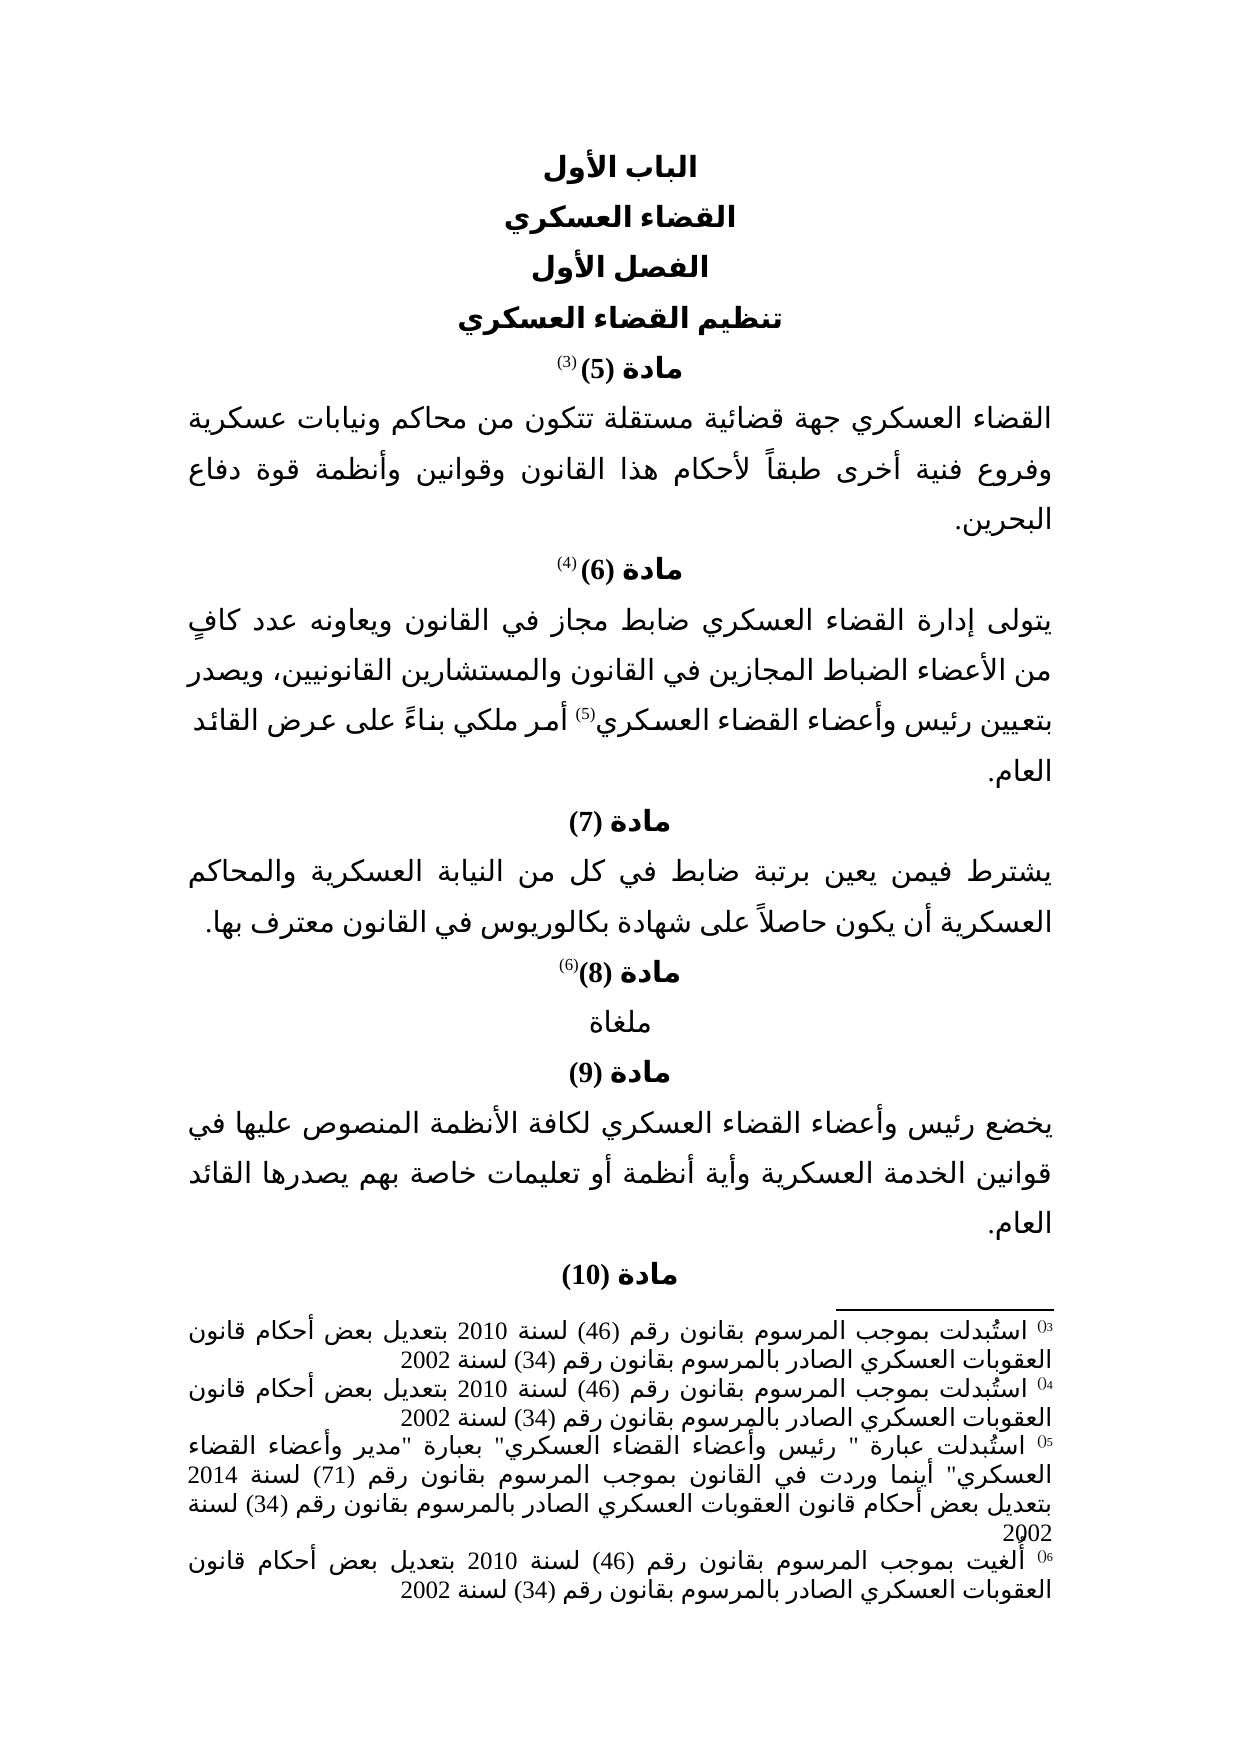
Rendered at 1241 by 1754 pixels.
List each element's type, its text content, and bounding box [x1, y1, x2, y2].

text مادة (8)() [187, 955, 1053, 988]
text مادة (5) () [187, 351, 1053, 385]
text القضاء العسكري [187, 200, 1053, 234]
text يتولى إدارة القضاء العسكري ضابط مجاز في القانون ويعاونه عدد كافٍ من الأعضاء الضباط المجازين في القانون والمستشارين القانونيين، ويصدر بتعيين رئيس وأعضاء القضاء العسكري() أمر ملكي بناءً على عرض القائد العام. [187, 603, 1053, 787]
text يشترط فيمن يعين برتبة ضابط في كل من النيابة العسكرية والمحاكم العسكرية أن يكون حاصلاً على شهادة بكالوريوس في القانون معترف بها. [187, 854, 1053, 938]
text مادة (9) [187, 1056, 1053, 1089]
subtitle تنظيم القضاء العسكري [187, 301, 1053, 334]
subtitle الفصل الأول [187, 251, 1053, 284]
subtitle الباب الأول [187, 150, 1053, 183]
text مادة (7) [187, 804, 1053, 838]
text ملغاة [187, 1005, 1053, 1039]
text مادة (6) () [187, 552, 1053, 586]
text القضاء العسكري جهة قضائية مستقلة تتكون من محاكم ونيابات عسكرية وفروع فنية أخرى طبقاً لأحكام هذا القانون وقوانين وأنظمة قوة دفاع البحرين. [187, 402, 1053, 536]
text يخضع رئيس وأعضاء القضاء العسكري لكافة الأنظمة المنصوص عليها في قوانين الخدمة العسكرية وأية أنظمة أو تعليمات خاصة بهم يصدرها القائد العام. [187, 1106, 1053, 1240]
text مادة (10) [187, 1257, 1053, 1290]
